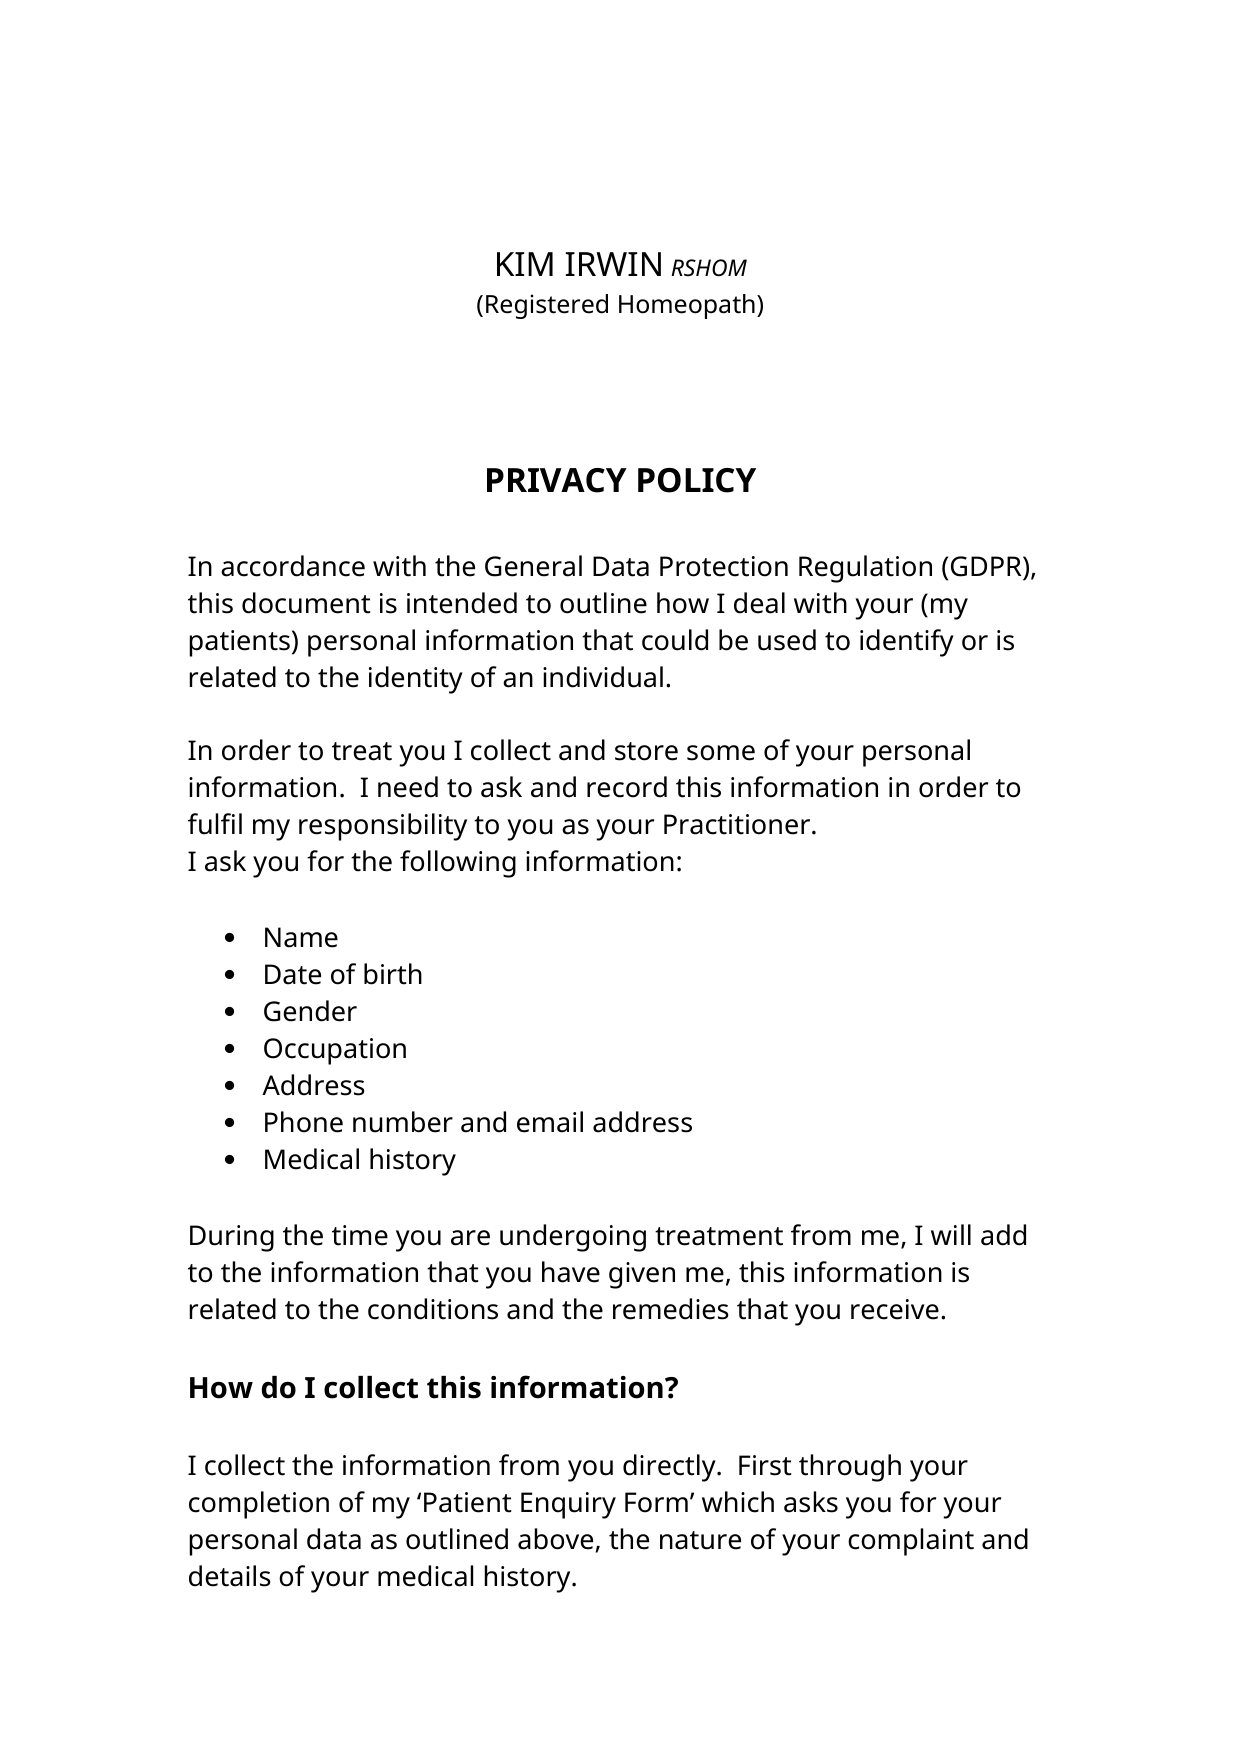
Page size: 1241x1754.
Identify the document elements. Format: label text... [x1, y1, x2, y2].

list Medical history [225, 1140, 1053, 1177]
text How do I collect this information? [187, 1367, 1053, 1407]
list Address [225, 1066, 1053, 1103]
list Date of birth [225, 956, 1053, 993]
list Gender [225, 993, 1053, 1029]
list Name [225, 919, 1053, 956]
list Occupation [225, 1029, 1053, 1066]
text In accordance with the General Data Protection Regulation (GDPR), this document is intended to outline how I deal with your (my patients) personal information that could be used to identify or is related to the identity of an individual. [187, 547, 1053, 695]
text (Registered Homeopath) [187, 286, 1053, 320]
text I ask you for the following information: [187, 842, 1053, 879]
text PRIVACY POLICY [187, 457, 1053, 502]
text I collect the information from you directly. First through your completion of my ‘Patient Enquiry Form’ which asks you for your personal data as outlined above, the nature of your complaint and details of your medical history. [187, 1446, 1053, 1594]
text KIM IRWIN RSHOM [187, 241, 1053, 286]
list Phone number and email address [225, 1103, 1053, 1140]
text In order to treat you I collect and store some of your personal information. I need to ask and record this information in order to fulfil my responsibility to you as your Practitioner. [187, 732, 1053, 842]
text During the time you are undergoing treatment from me, I will add to the information that you have given me, this information is related to the conditions and the remedies that you receive. [187, 1217, 1053, 1327]
